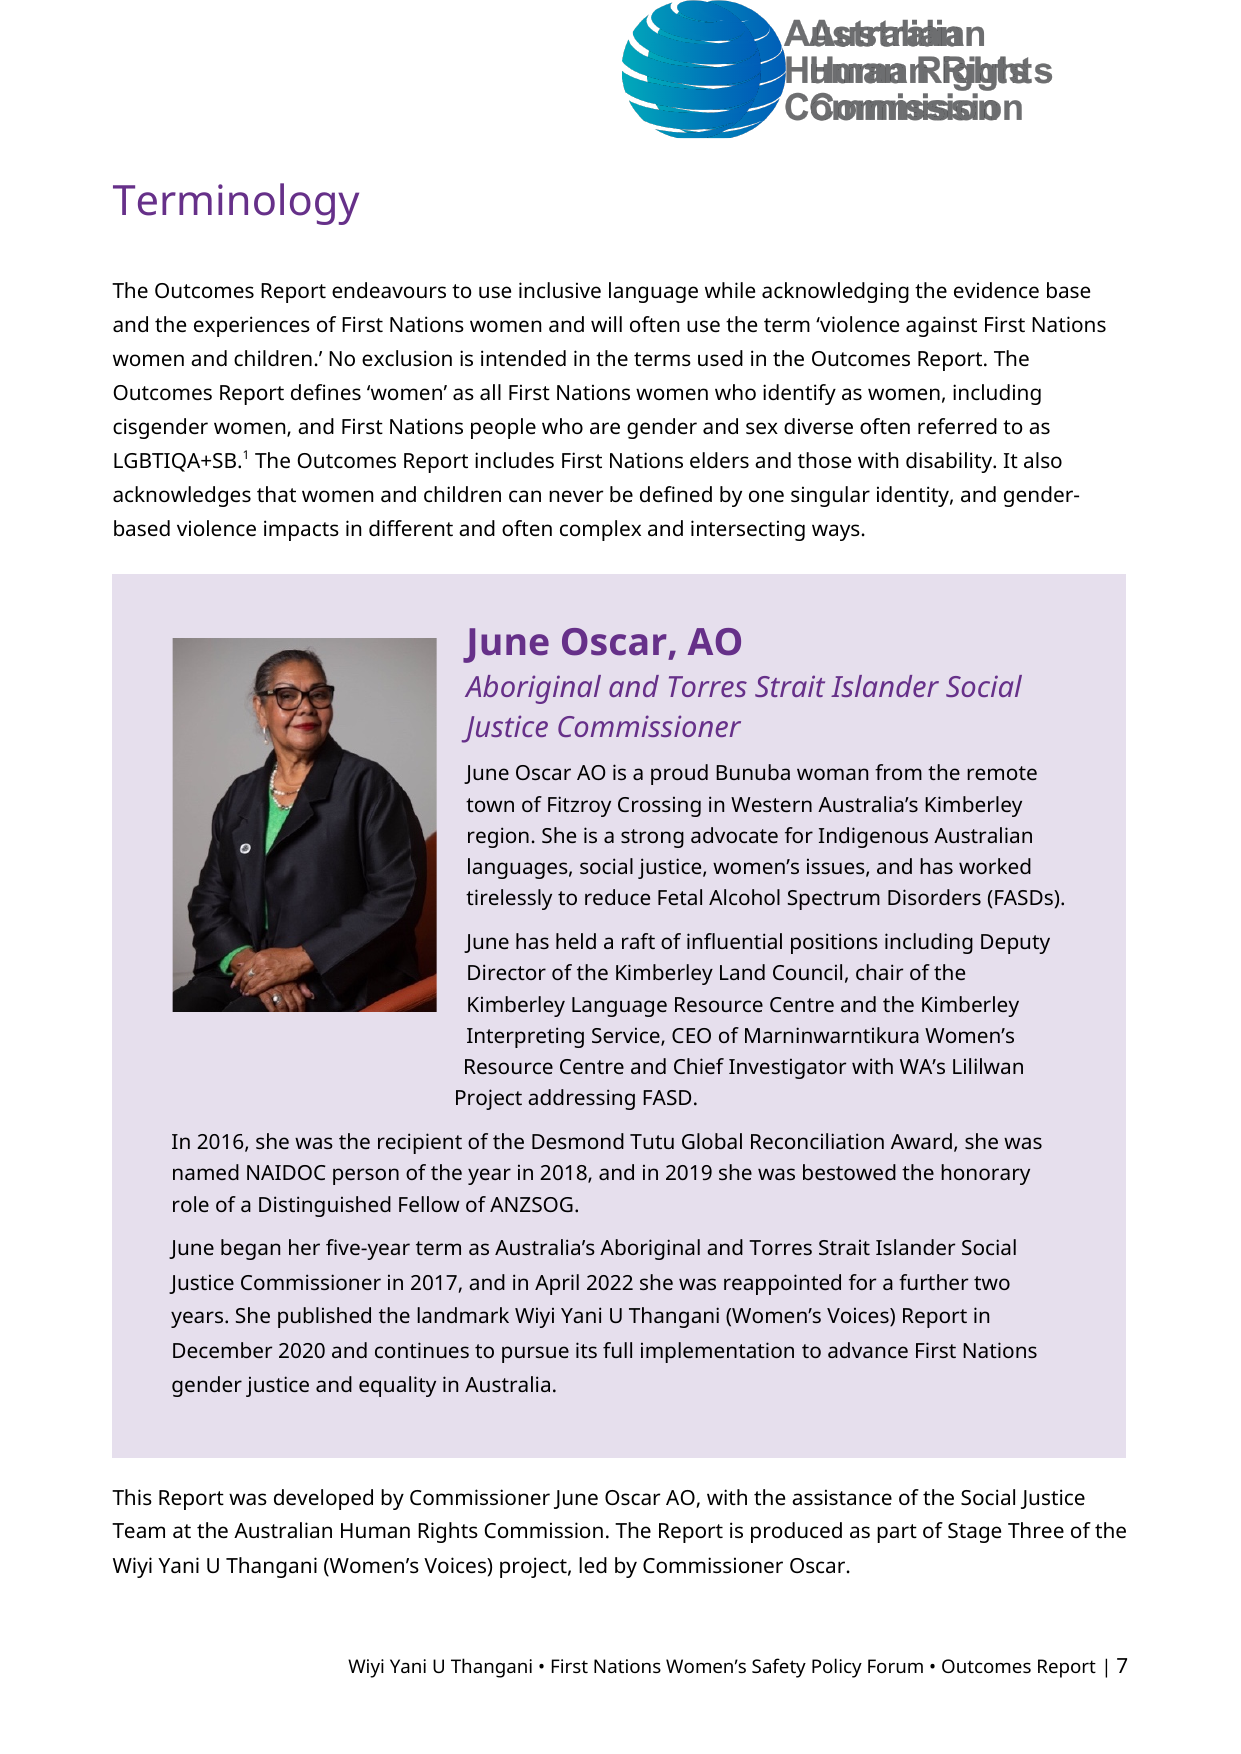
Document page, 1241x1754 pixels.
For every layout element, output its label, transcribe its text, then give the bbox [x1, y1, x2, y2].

picture [692, 0, 1054, 138]
text This Report was developed by Commissioner June Oscar AO, with the assistance of the Social Justice Team at the Australian Human Rights Commission. The Report is produced as part of Stage Three of the Wiyi Yani U Thangani (Women’s Voices) project, led by Commissioner Oscar. [112, 1483, 1128, 1579]
picture [620, 0, 684, 136]
text The Outcomes Report endeavours to use inclusive language while acknowledging the evidence base and the experiences of First Nations women and will often use the term ‘violence against First Nations women and children.’ No exclusion is intended in the terms used in the Outcomes Report. The Outcomes Report defines ‘women’ as all First Nations women who identify as women, including cisgender women, and First Nations people who are gender and sex diverse often referred to as LGBTIQA+SB. The Outcomes Report includes First Nations elders and those with disability. It also acknowledges that women and children can never be defined by one singular identity, and gender-based violence impacts in different and often complex and intersecting ways. [112, 276, 1128, 543]
subtitle Terminology [112, 175, 1128, 226]
picture [172, 638, 437, 1012]
table_header June Oscar, AO Aboriginal and Torres Strait Islander Social Justice Commissioner June Oscar AO is a proud Bunuba woman from the remote town of Fitzroy Crossing in Western Australia’s Kimberley region. She is a strong advocate for Indigenous Australian languages, social justice, women’s issues, and has worked tirelessly to reduce Fetal Alcohol Spectrum Disorders (FASDs). June has held a raft of influential positions including Deputy Director of the Kimberley Land Council, chair of the Kimberley Language Resource Centre and the Kimberley Interpreting Service, CEO of Marninwarntikura Women’s Resource Centre and Chief Investigator with WA’s Lililwan Project addressing FASD. In 2016, she was the recipient of the Desmond Tutu Global Reconciliation Award, she was named NAIDOC person of the year in 2018, and in 2019 she was bestowed the honorary role of a Distinguished Fellow of ANZSOG. June began her five-year term as Australia’s Aboriginal and Torres Strait Islander Social Justice Commissioner in 2017, and in April 2022 she was reappointed for a further two years. She published the landmark Wiyi Yani U Thangani (Women’s Voices) Report in December 2020 and continues to pursue its full implementation to advance First Nations gender justice and equality in Australia. [112, 574, 1126, 1458]
